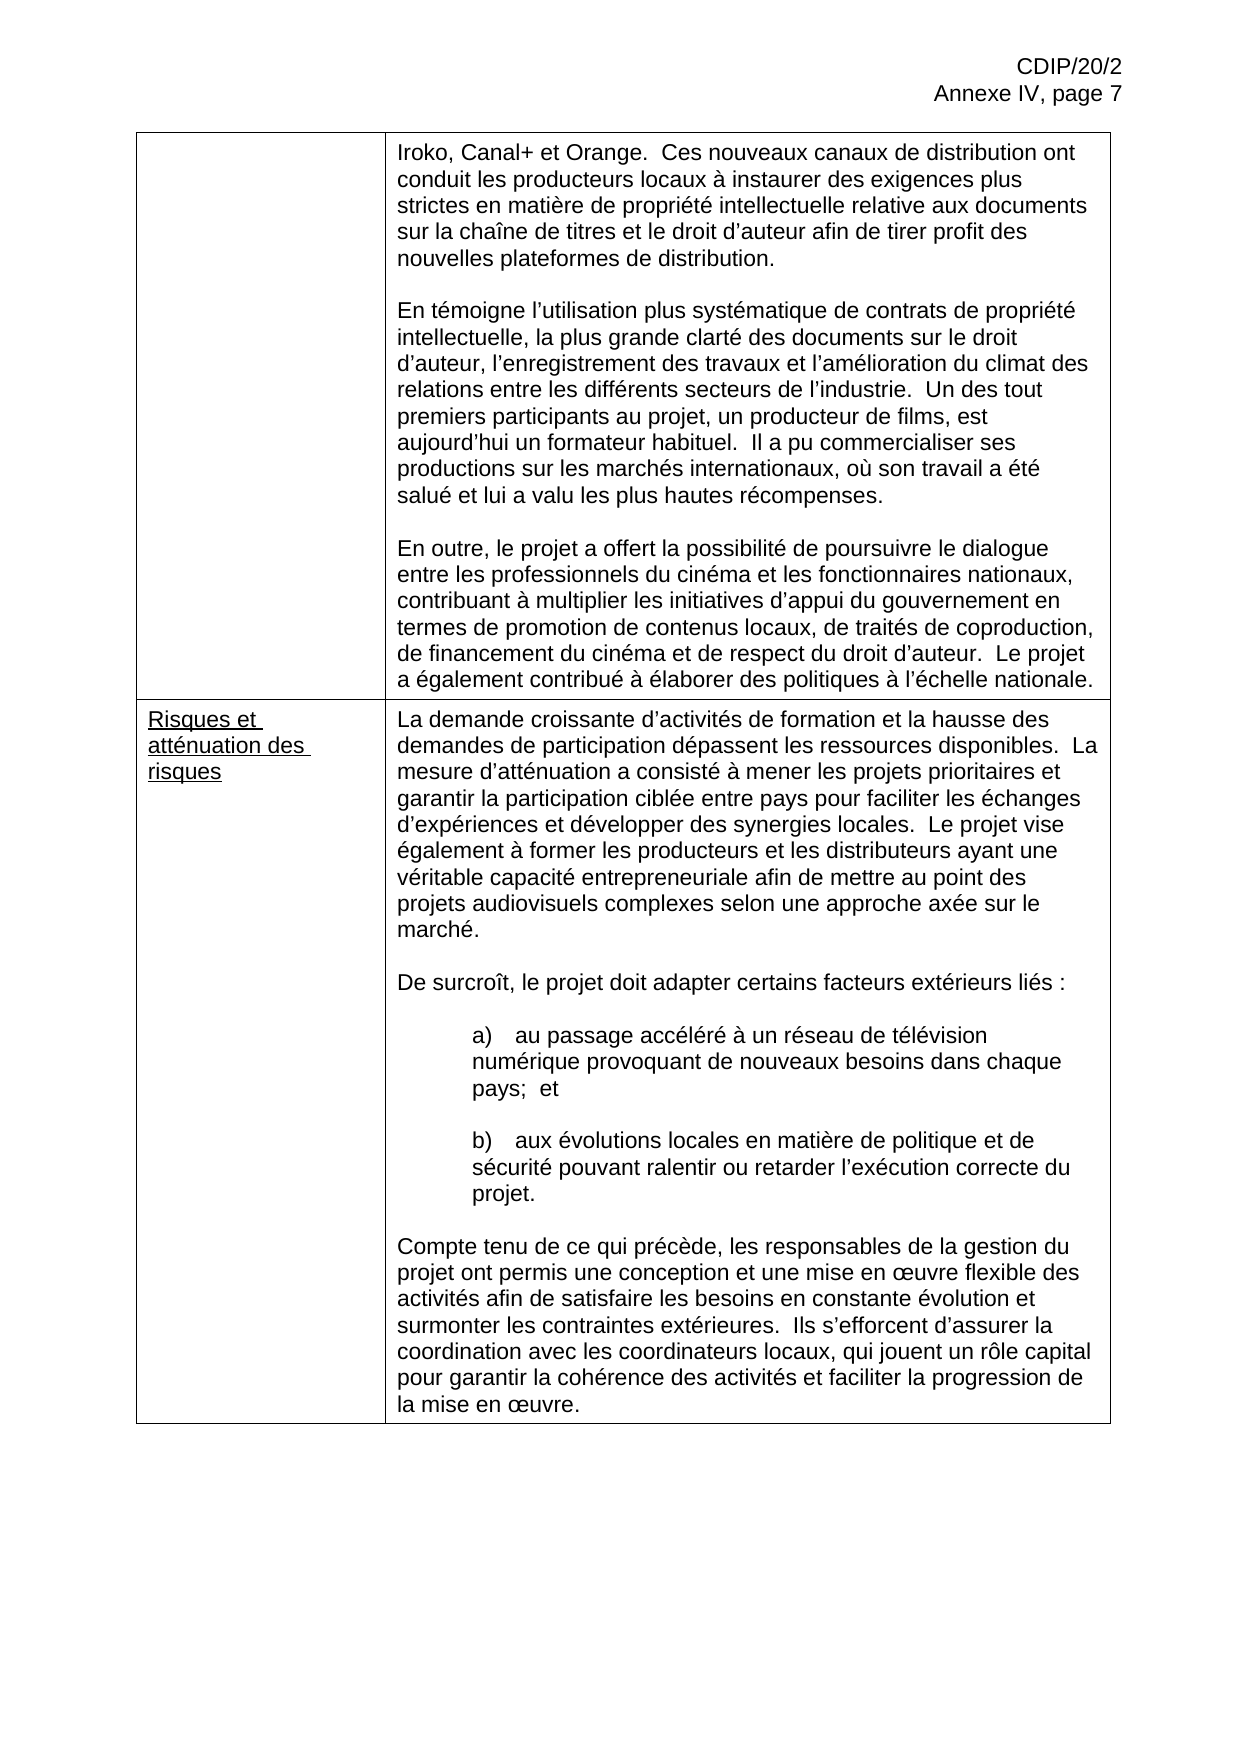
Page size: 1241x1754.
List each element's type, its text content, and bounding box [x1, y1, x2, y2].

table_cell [386, 133, 1110, 698]
table_cell La demande croissante d’activités de formation et la hausse des demandes de participation dépassent les ressources disponibles. La mesure d’atténuation a consisté à mener les projets prioritaires et garantir la participation ciblée entre pays pour faciliter les échanges d’expériences et développer des synergies locales. Le projet vise également à former les producteurs et les distributeurs ayant une véritable capacité entrepreneuriale afin de mettre au point des projets audiovisuels complexes selon une approche axée sur le marché. De surcroît, le projet doit adapter certains facteurs extérieurs liés : au passage accéléré à un réseau de télévision numérique provoquant de nouveaux besoins dans chaque pays; et aux évolutions locales en matière de politique et de sécurité pouvant ralentir ou retarder l’exécution correcte du projet. Compte tenu de ce qui précède, les responsables de la gestion du projet ont permis une conception et une mise en œuvre flexible des activités afin de satisfaire les besoins en constante évolution et surmonter les contraintes extérieures. Ils s’efforcent d’assurer la coordination avec les coordinateurs locaux, qui jouent un rôle capital pour garantir la cohérence des activités et faciliter la progression de la mise en œuvre. [386, 700, 1110, 1423]
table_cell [137, 133, 385, 698]
table_cell Risques et atténuation des risques [137, 700, 385, 1423]
